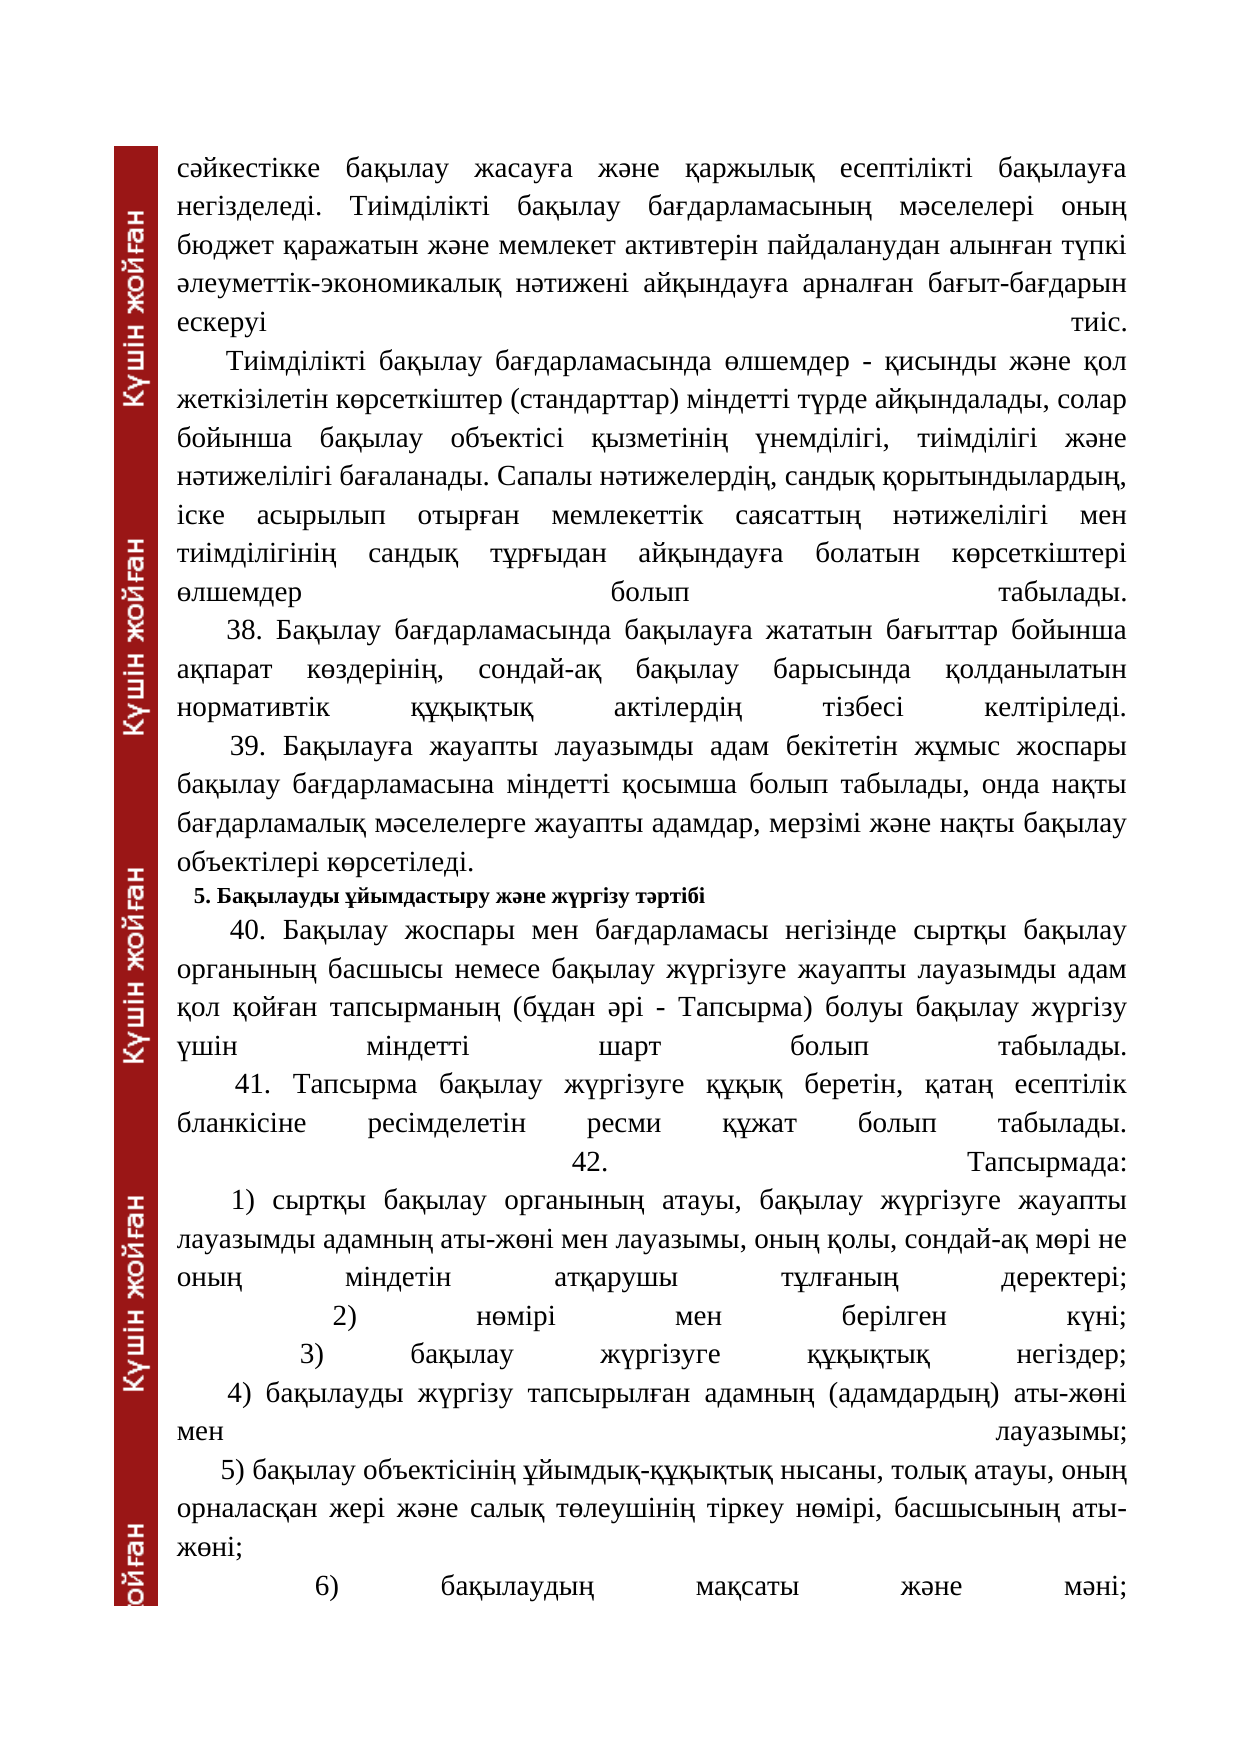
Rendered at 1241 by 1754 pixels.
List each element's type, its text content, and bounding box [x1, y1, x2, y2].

picture [114, 146, 158, 150]
picture [114, 1601, 158, 1606]
text 5. Бақылауды ұйымдастыру және жүргізу тәртібі [112, 882, 1128, 909]
picture [114, 877, 158, 882]
